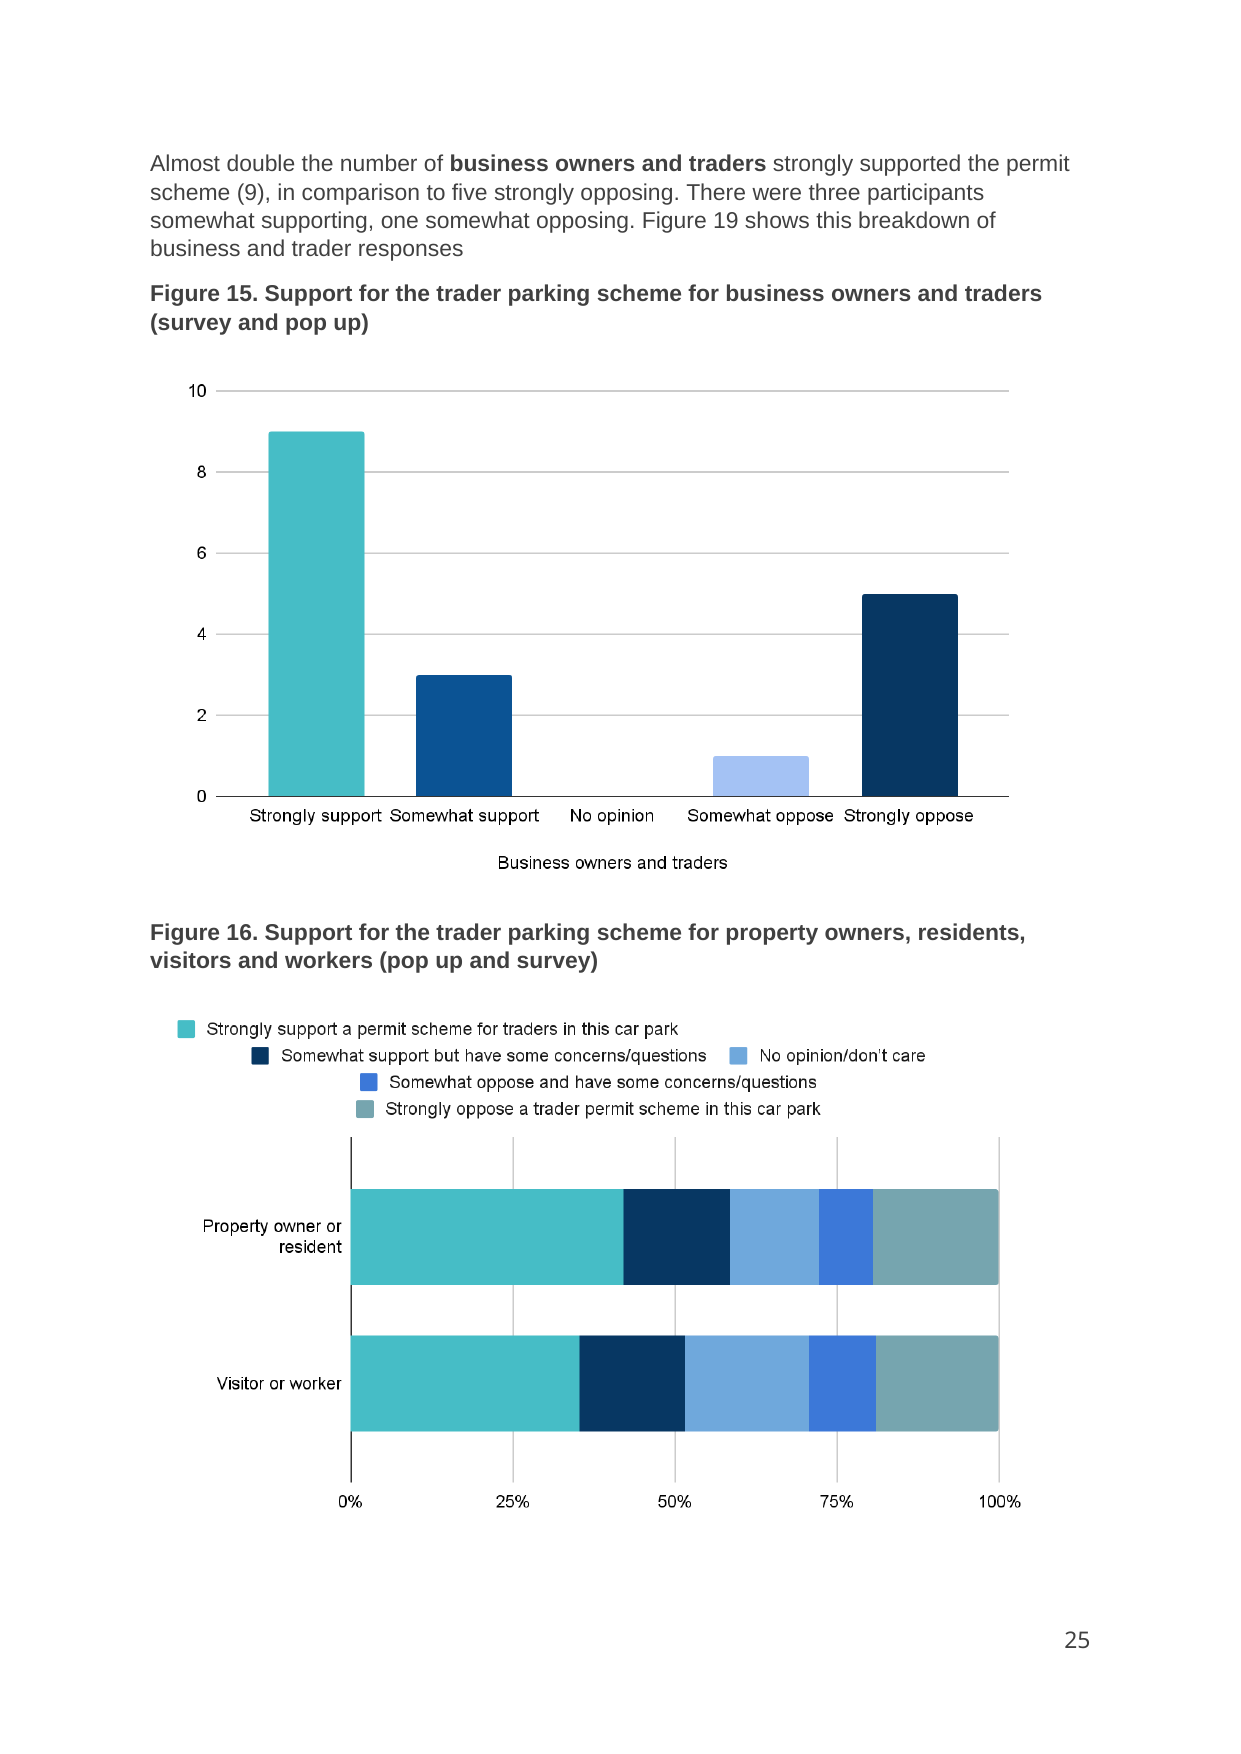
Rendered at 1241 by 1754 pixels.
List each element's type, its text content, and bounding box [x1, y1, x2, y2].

picture [150, 353, 1036, 900]
text Figure 16. Support for the trader parking scheme for property owners, residents, visitors and workers (pop up and survey) [150, 918, 1090, 973]
text Almost double the number of business owners and traders strongly supported the permit scheme (9), in comparison to five strongly opposing. There were three participants somewhat supporting, one somewhat opposing. Figure 19 shows this breakdown of business and trader responses [150, 150, 1090, 262]
picture [150, 992, 1025, 1539]
text Figure 15. Support for the trader parking scheme for business owners and traders (survey and pop up) [150, 280, 1090, 335]
